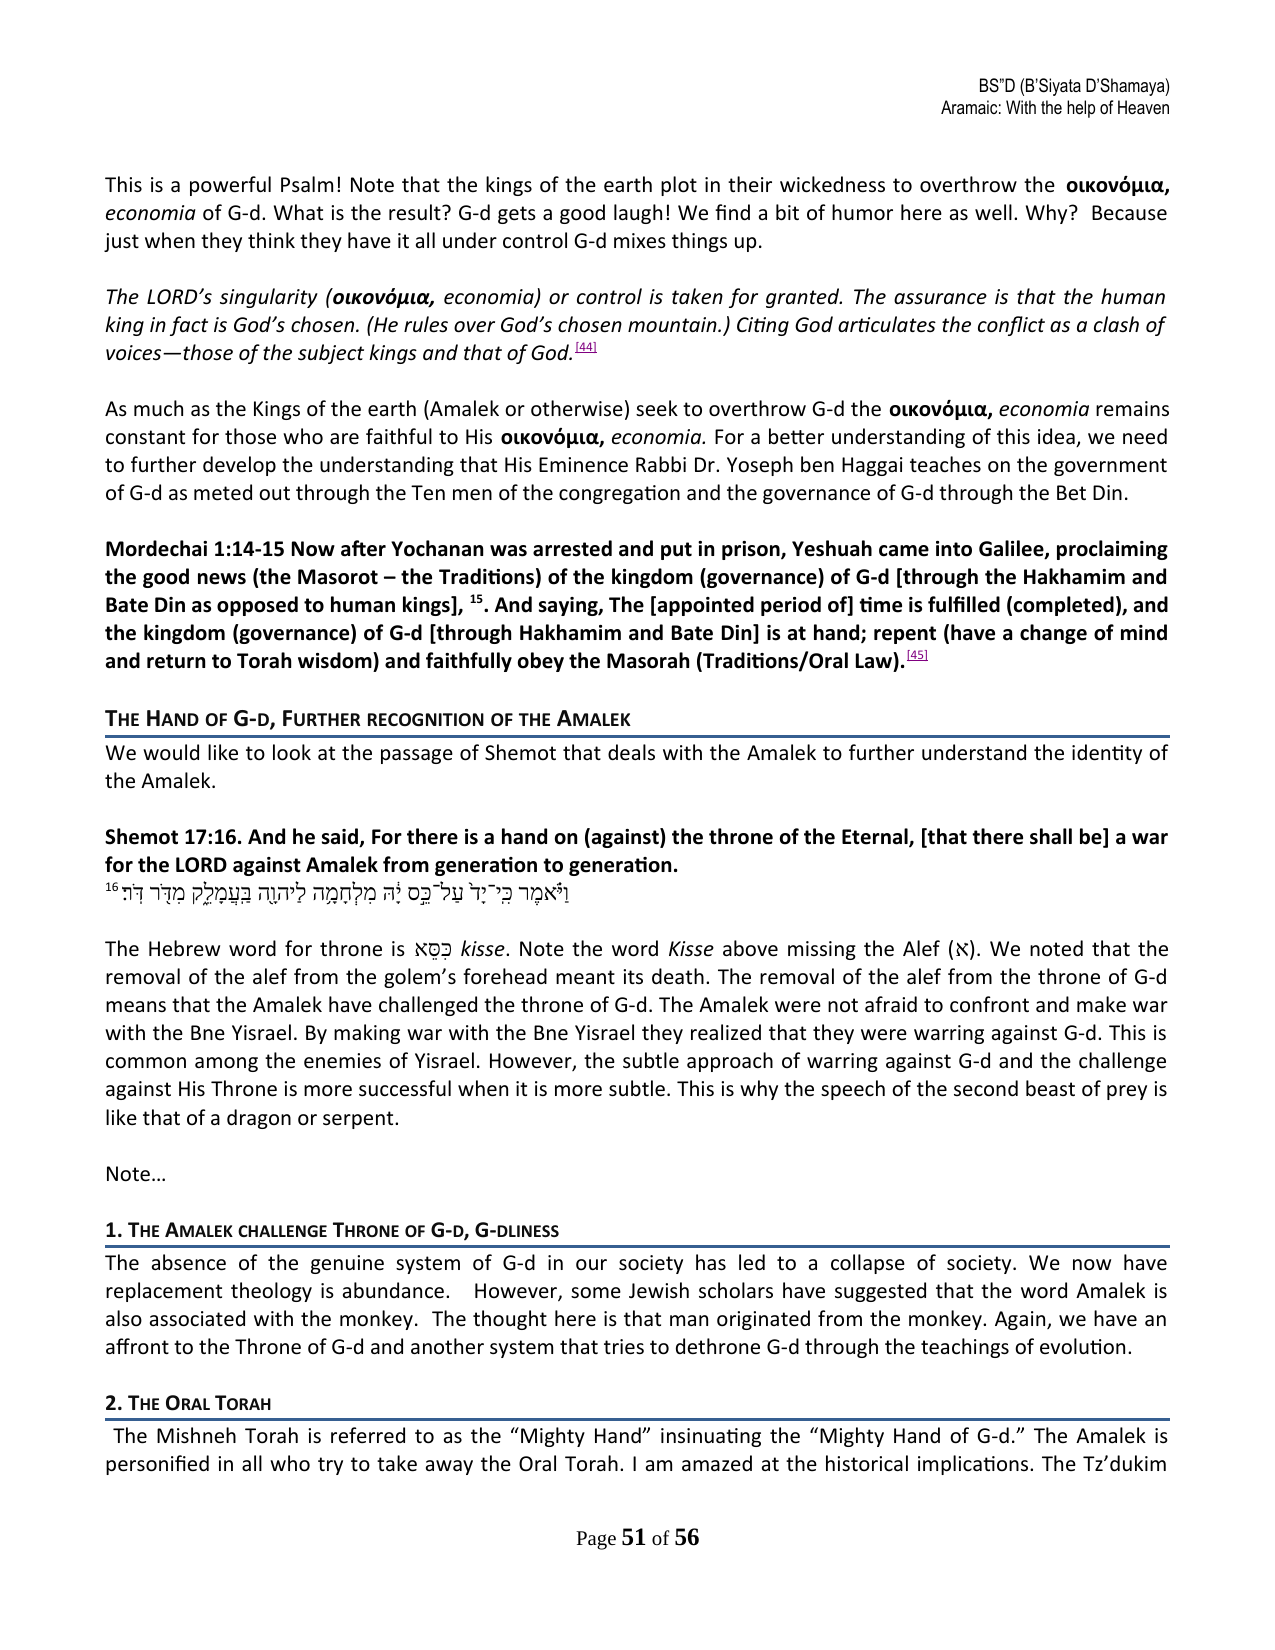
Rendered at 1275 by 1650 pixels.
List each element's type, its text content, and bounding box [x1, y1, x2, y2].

text We would like to look at the passage of Shemot that deals with the Amalek to further understand the identity of the Amalek. [105, 738, 1170, 794]
text The LORD’s singularity (οικονόμια, economia) or control is taken for granted. The assurance is that the human king in fact is God’s chosen. (He rules over God’s chosen mountain.) Citing God articulates the conflict as a clash of voices—those of the subject kings and that of God.[44] [105, 282, 1170, 366]
text 1. The Amalek challenge Throne of G-d, G-dliness [105, 1215, 1170, 1245]
text 16 וַיֹּ֗אמֶר כִּֽי־יָד֙ עַל־כֵּ֣ס יָ֔הּ מִלְחָמָ֥ה לַיהוָ֖ה בַּֽעֲמָלֵ֑ק מִדֹּ֖ר דֹּֽר׃ [105, 878, 1170, 906]
text As much as the Kings of the earth (Amalek or otherwise) seek to overthrow G-d the οικονόμια, economia remains constant for those who are faithful to His οικονόμια, economia. For a better understanding of this idea, we need to further develop the understanding that His Eminence Rabbi Dr. Yoseph ben Haggai teaches on the government of G-d as meted out through the Ten men of the congregation and the governance of G-d through the Bet Din. [105, 394, 1170, 506]
text The Hand of G-d, Further recognition of the Amalek [105, 703, 1170, 735]
text The absence of the genuine system of G-d in our society has led to a collapse of society. We now have replacement theology is abundance. However, some Jewish scholars have suggested that the word Amalek is also associated with the monkey. The thought here is that man originated from the monkey. Again, we have an affront to the Throne of G-d and another system that tries to dethrone G-d through the teachings of evolution. [105, 1248, 1170, 1360]
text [105, 1421, 1170, 1477]
text 2. The Oral Torah [105, 1388, 1170, 1418]
text Mordechai 1:14-15 Now after Yochanan was arrested and put in prison, Yeshuah came into Galilee, proclaiming the good news (the Masorot – the Traditions) of the kingdom (governance) of G-d [through the Hakhamim and Bate Din as opposed to human kings], 15. And saying, The [appointed period of] time is fulfilled (completed), and the kingdom (governance) of G-d [through Hakhamim and Bate Din] is at hand; repent (have a change of mind and return to Torah wisdom) and faithfully obey the Masorah (Traditions/Oral Law).[45] [105, 534, 1170, 674]
text This is a powerful Psalm! Note that the kings of the earth plot in their wickedness to overthrow the οικονόμια, economia of G-d. What is the result? G-d gets a good laugh! We find a bit of humor here as well. Why? Because just when they think they have it all under control G-d mixes things up. [105, 170, 1170, 254]
text Note… [105, 1159, 1170, 1187]
text The Hebrew word for throne is כִּסֵּא kisse. Note the word Kisse above missing the Alef (א). We noted that the removal of the alef from the golem’s forehead meant its death. The removal of the alef from the throne of G-d means that the Amalek have challenged the throne of G-d. The Amalek were not afraid to confront and make war with the Bne Yisrael. By making war with the Bne Yisrael they realized that they were warring against G-d. This is common among the enemies of Yisrael. However, the subtle approach of warring against G-d and the challenge against His Throne is more successful when it is more subtle. This is why the speech of the second beast of prey is like that of a dragon or serpent. [105, 934, 1170, 1131]
text Shemot 17:16. And he said, For there is a hand on (against) the throne of the Eternal, [that there shall be] a war for the LORD against Amalek from generation to generation. [105, 822, 1170, 878]
